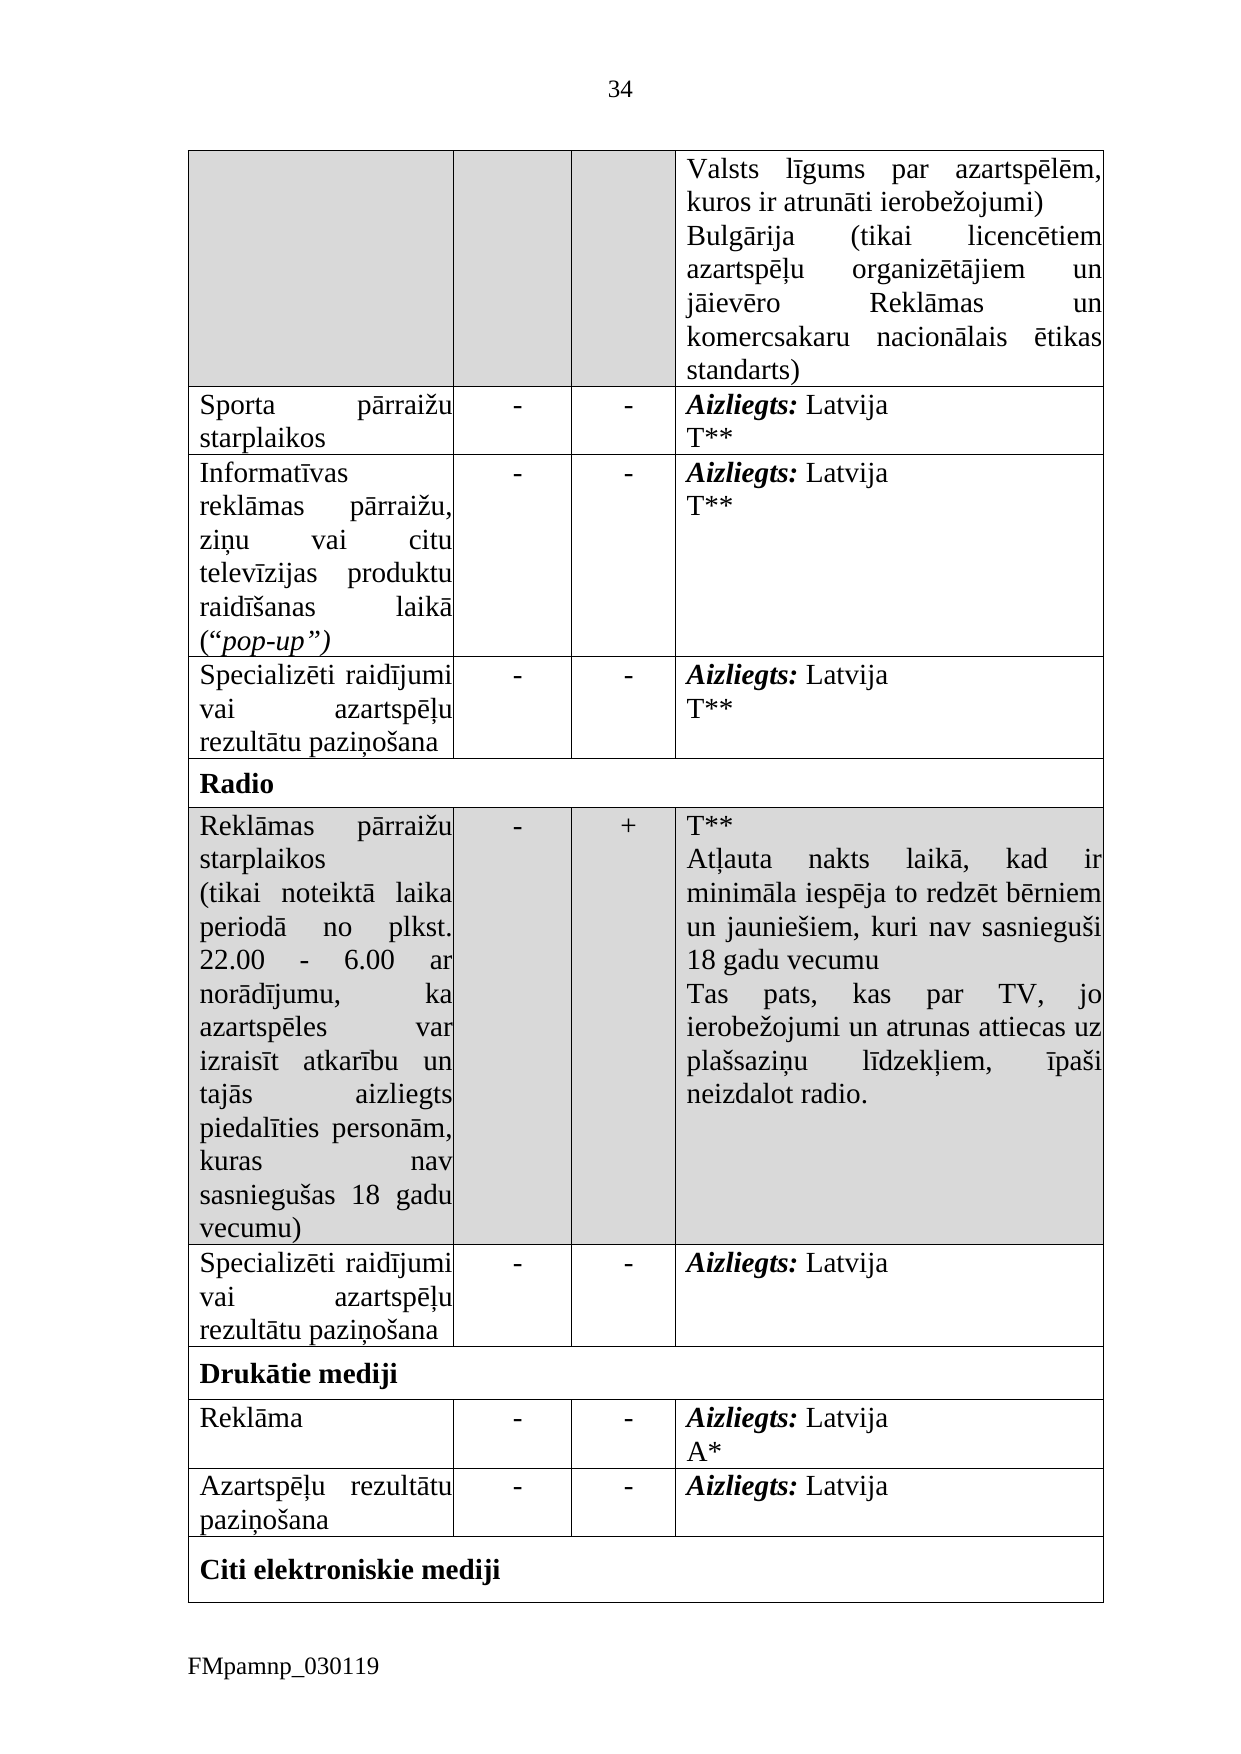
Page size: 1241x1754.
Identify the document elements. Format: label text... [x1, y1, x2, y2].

table_cell Informatīvas reklāmas pārraižu, ziņu vai citu televīzijas produktu raidīšanas laikā (“pop-up”) [189, 455, 453, 656]
table_cell Azartspēļu rezultātu paziņošana [189, 1469, 453, 1536]
table_cell Sporta pārraižu starplaikos [189, 387, 453, 454]
table_cell - [454, 808, 571, 1244]
table_cell - [572, 657, 675, 758]
table_cell + [572, 151, 675, 386]
table_cell Specializēti raidījumi vai azartspēļu rezultātu paziņošana [189, 657, 453, 758]
table_cell - [454, 1469, 571, 1536]
table_cell - [572, 1469, 675, 1536]
table_cell Aizliegts: Latvija [676, 1469, 1103, 1536]
table_cell Specializēti raidījumi vai azartspēļu rezultātu paziņošana [189, 1245, 453, 1346]
table_cell - [454, 1400, 571, 1467]
table_cell - [572, 1400, 675, 1467]
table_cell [676, 151, 1103, 386]
table_cell - [454, 151, 571, 386]
table_cell Radio [189, 759, 1103, 807]
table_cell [189, 151, 453, 386]
table_cell - [454, 455, 571, 656]
table_cell Reklāma [189, 1400, 453, 1467]
table_cell T** Atļauta nakts laikā, kad ir minimāla iespēja to redzēt bērniem un jauniešiem, kuri nav sasnieguši 18 gadu vecumu Tas pats, kas par TV, jo ierobežojumi un atrunas attiecas uz plašsaziņu līdzekļiem, īpaši neizdalot radio. [676, 808, 1103, 1244]
table_cell Drukātie mediji [189, 1347, 1103, 1399]
table_cell Aizliegts: Latvija T** [676, 387, 1103, 454]
table_cell Aizliegts: Latvija A* [676, 1400, 1103, 1467]
table_cell Reklāmas pārraižu starplaikos (tikai noteiktā laika periodā no plkst. 22.00 - 6.00 ar norādījumu, ka azartspēles var izraisīt atkarību un tajās aizliegts piedalīties personām, kuras nav sasniegušas 18 gadu vecumu) [189, 808, 453, 1244]
table_cell Aizliegts: Latvija T** [676, 657, 1103, 758]
table_cell Aizliegts: Latvija [676, 1245, 1103, 1346]
table_cell - [572, 1245, 675, 1346]
table_cell Aizliegts: Latvija T** [676, 455, 1103, 656]
table_cell - [454, 1245, 571, 1346]
table_cell - [572, 455, 675, 656]
table_cell - [454, 387, 571, 454]
table_cell - [454, 657, 571, 758]
table_cell Citi elektroniskie mediji [189, 1537, 1103, 1602]
table_cell - [572, 387, 675, 454]
table_cell + [572, 808, 675, 1244]
